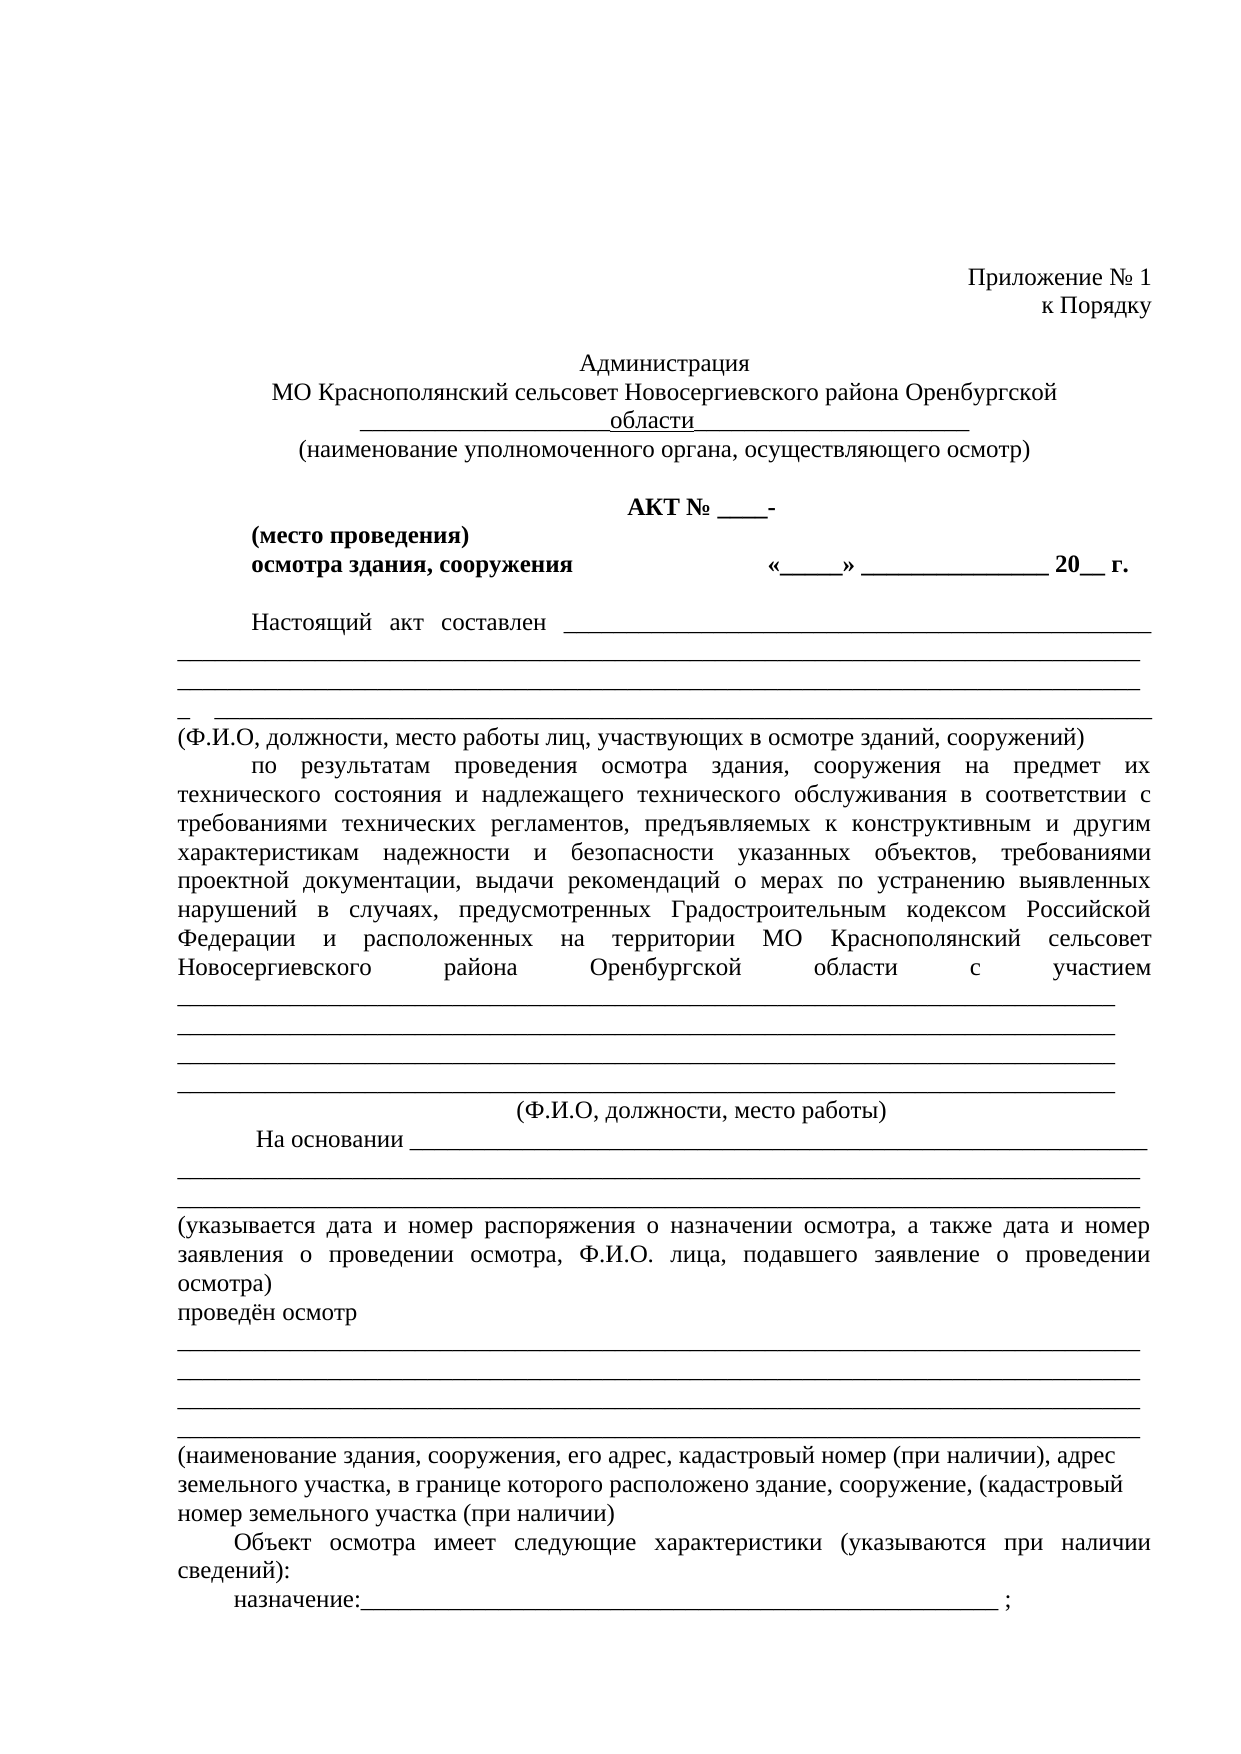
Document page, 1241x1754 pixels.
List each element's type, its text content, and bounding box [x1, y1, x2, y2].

text __________________________________________________________________________________________________________________________________________________________ (указывается дата и номер распоряжения о назначении осмотра, а также дата и номер заявления о проведении осмотра, Ф.И.О. лица, подавшего заявление о проведении осмотра) [177, 1153, 1152, 1297]
text Приложение № 1 [177, 262, 1152, 291]
text МО Краснополянский сельсовет Новосергиевского района Оренбургской [177, 377, 1152, 406]
text осмотра здания, сооружения «_____» _______________ 20__ г. [177, 549, 1152, 578]
text ____________________области______________________ [177, 406, 1152, 434]
text (Ф.И.О, должности, место работы) [177, 1096, 1152, 1124]
text проведён осмотр ____________________________________________________________________________________________________________________________________________________________________________________________________________________________________________________________________________________________________________________ (наименование здания, сооружения, его адрес, кадастровый номер (при наличии), адрес земельного участка, в границе которого расположено здание, сооружение, (кадастровый номер земельного участка (при наличии) [177, 1297, 1152, 1527]
text по результатам проведения осмотра здания, сооружения на предмет их технического состояния и надлежащего технического обслуживания в соответствии с требованиями технических регламентов, предъявляемых к конструктивным и другим характеристикам надежности и безопасности указанных объектов, требованиями проектной документации, выдачи рекомендаций о мерах по устранению выявленных нарушений в случаях, предусмотренных Градостроительным кодексом Российской Федерации и расположенных на территории МО Краснополянский сельсовет Новосергиевского района Оренбургской области с участием ___________________________________________________________________________ ___________________________________________________________________________ ___________________________________________________________________________ ___________________________________________________________________________ [177, 751, 1152, 1096]
text Настоящий акт составлен _______________________________________________ _____________________________________________________________________________ ______________________________________________________________________________ ___________________________________________________________________________ (Ф.И.О, должности, место работы лиц, участвующих в осмотре зданий, сооружений) [177, 607, 1152, 751]
text Администрация [177, 348, 1152, 377]
text к Порядку [177, 291, 1152, 319]
text назначение:___________________________________________________ ; [177, 1584, 1152, 1613]
text АКТ № ____- [177, 492, 1152, 521]
text Объект осмотра имеет следующие характеристики (указываются при наличии сведений): [177, 1527, 1152, 1584]
text На основании ___________________________________________________________ [177, 1124, 1152, 1153]
text (место проведения) [177, 521, 1152, 549]
text (наименование уполномоченного органа, осуществляющего осмотр) [177, 434, 1152, 463]
